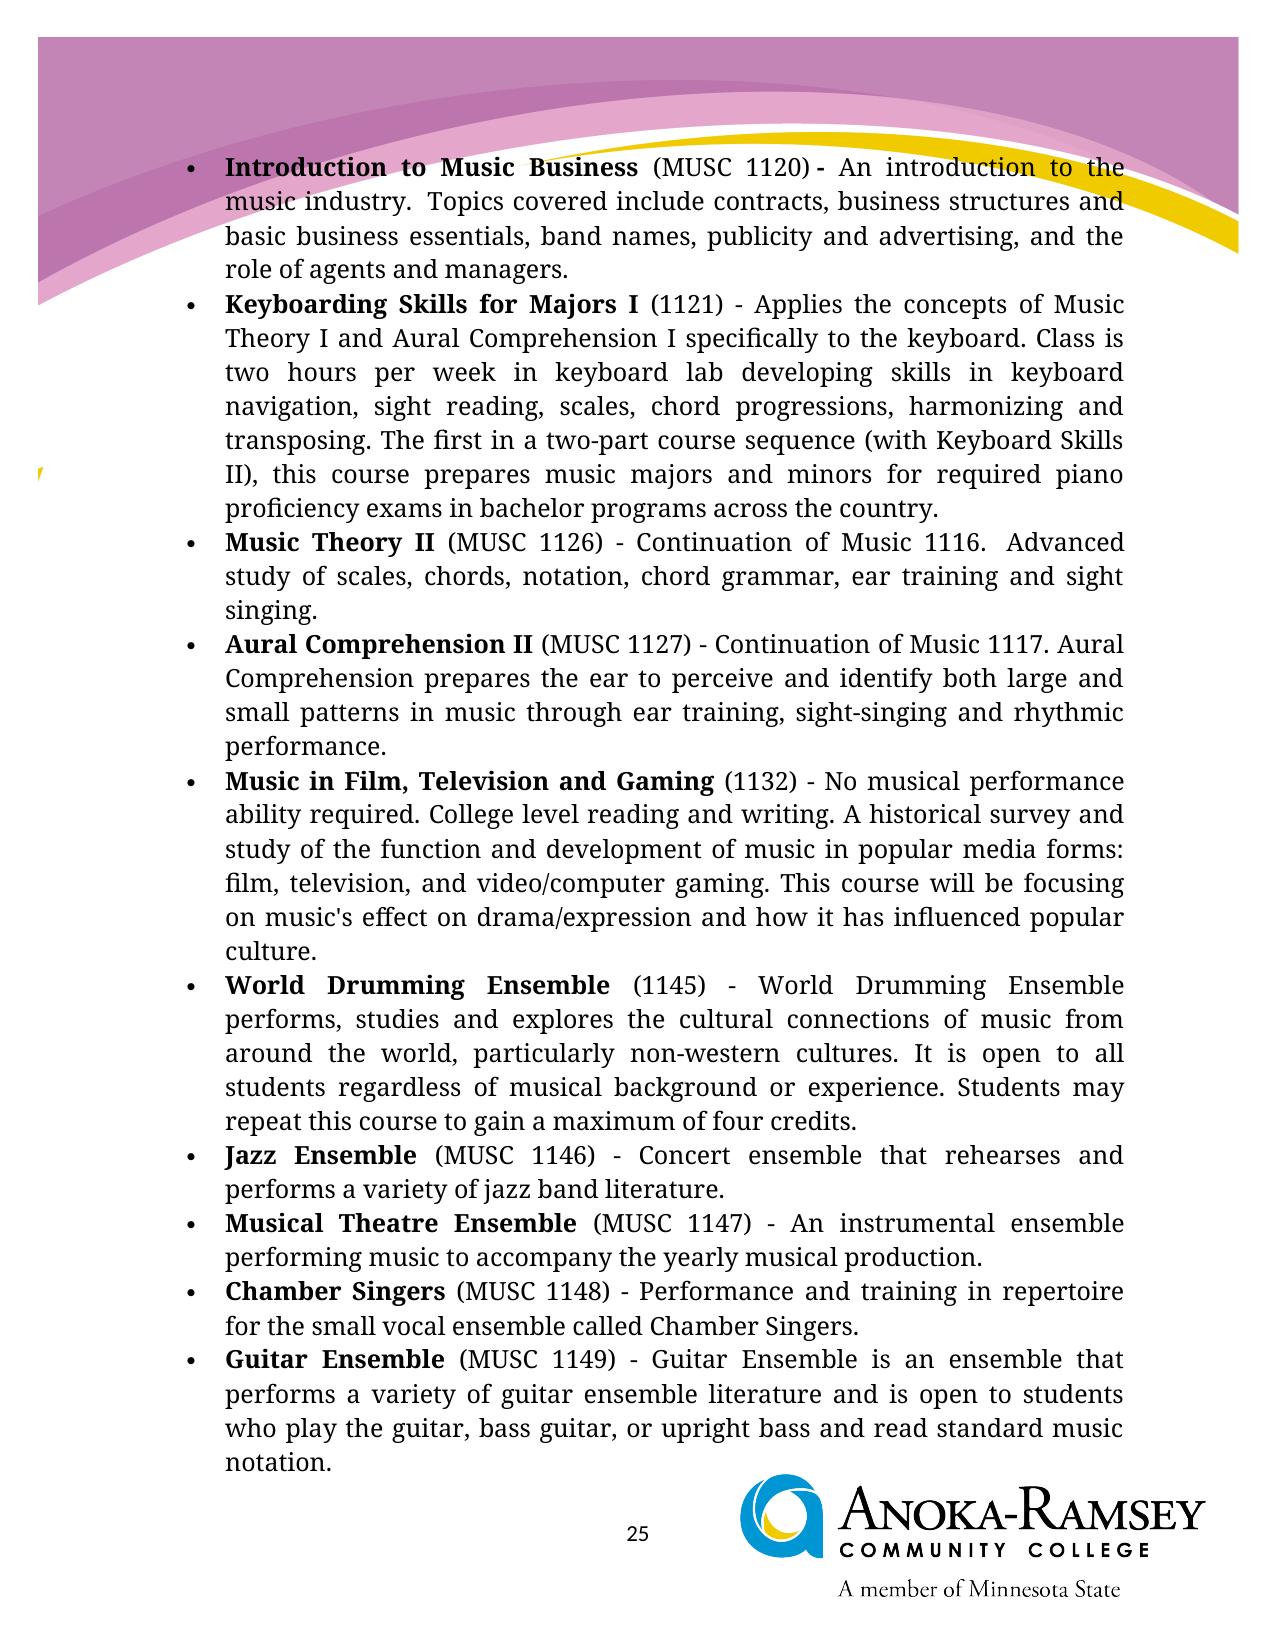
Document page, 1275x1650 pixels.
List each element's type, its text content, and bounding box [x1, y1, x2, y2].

list Musical Theatre Ensemble (MUSC 1147) - An instrumental ensemble performing music to accompany the yearly musical production. [187, 1206, 1125, 1274]
list Introduction to Music Business (MUSC 1120) - An introduction to the music industry. Topics covered include contracts, business structures and basic business essentials, band names, publicity and advertising, and the role of agents and managers. [187, 150, 1125, 286]
list Aural Comprehension II (MUSC 1127) - Continuation of Music 1117. Aural Comprehension prepares the ear to perceive and identify both large and small patterns in music through ear training, sight-singing and rhythmic performance. [187, 627, 1125, 763]
picture [0, 0, 1275, 1650]
list Music Theory II (MUSC 1126) - Continuation of Music 1116. Advanced study of scales, chords, notation, chord grammar, ear training and sight singing. [187, 525, 1125, 627]
list Keyboarding Skills for Majors I (1121) - Applies the concepts of Music Theory I and Aural Comprehension I specifically to the keyboard. Class is two hours per week in keyboard lab developing skills in keyboard navigation, sight reading, scales, chord progressions, harmonizing and transposing. The first in a two-part course sequence (with Keyboard Skills II), this course prepares music majors and minors for required piano proficiency exams in bachelor programs across the country. [187, 286, 1125, 525]
list Chamber Singers (MUSC 1148) - Performance and training in repertoire for the small vocal ensemble called Chamber Singers. [187, 1274, 1125, 1342]
list Music in Film, Television and Gaming (1132) - No musical performance ability required. College level reading and writing. A historical survey and study of the function and development of music in popular media forms: film, television, and video/computer gaming. This course will be focusing on music's effect on drama/expression and how it has influenced popular culture. [187, 763, 1125, 967]
list Jazz Ensemble (MUSC 1146) - Concert ensemble that rehearses and performs a variety of jazz band literature. [187, 1138, 1125, 1206]
list Guitar Ensemble (MUSC 1149) - Guitar Ensemble is an ensemble that performs a variety of guitar ensemble literature and is open to students who play the guitar, bass guitar, or upright bass and read standard music notation. [187, 1342, 1125, 1478]
list World Drumming Ensemble (1145) - World Drumming Ensemble performs, studies and explores the cultural connections of music from around the world, particularly non-western cultures. It is open to all students regardless of musical background or experience. Students may repeat this course to gain a maximum of four credits. [187, 967, 1125, 1138]
